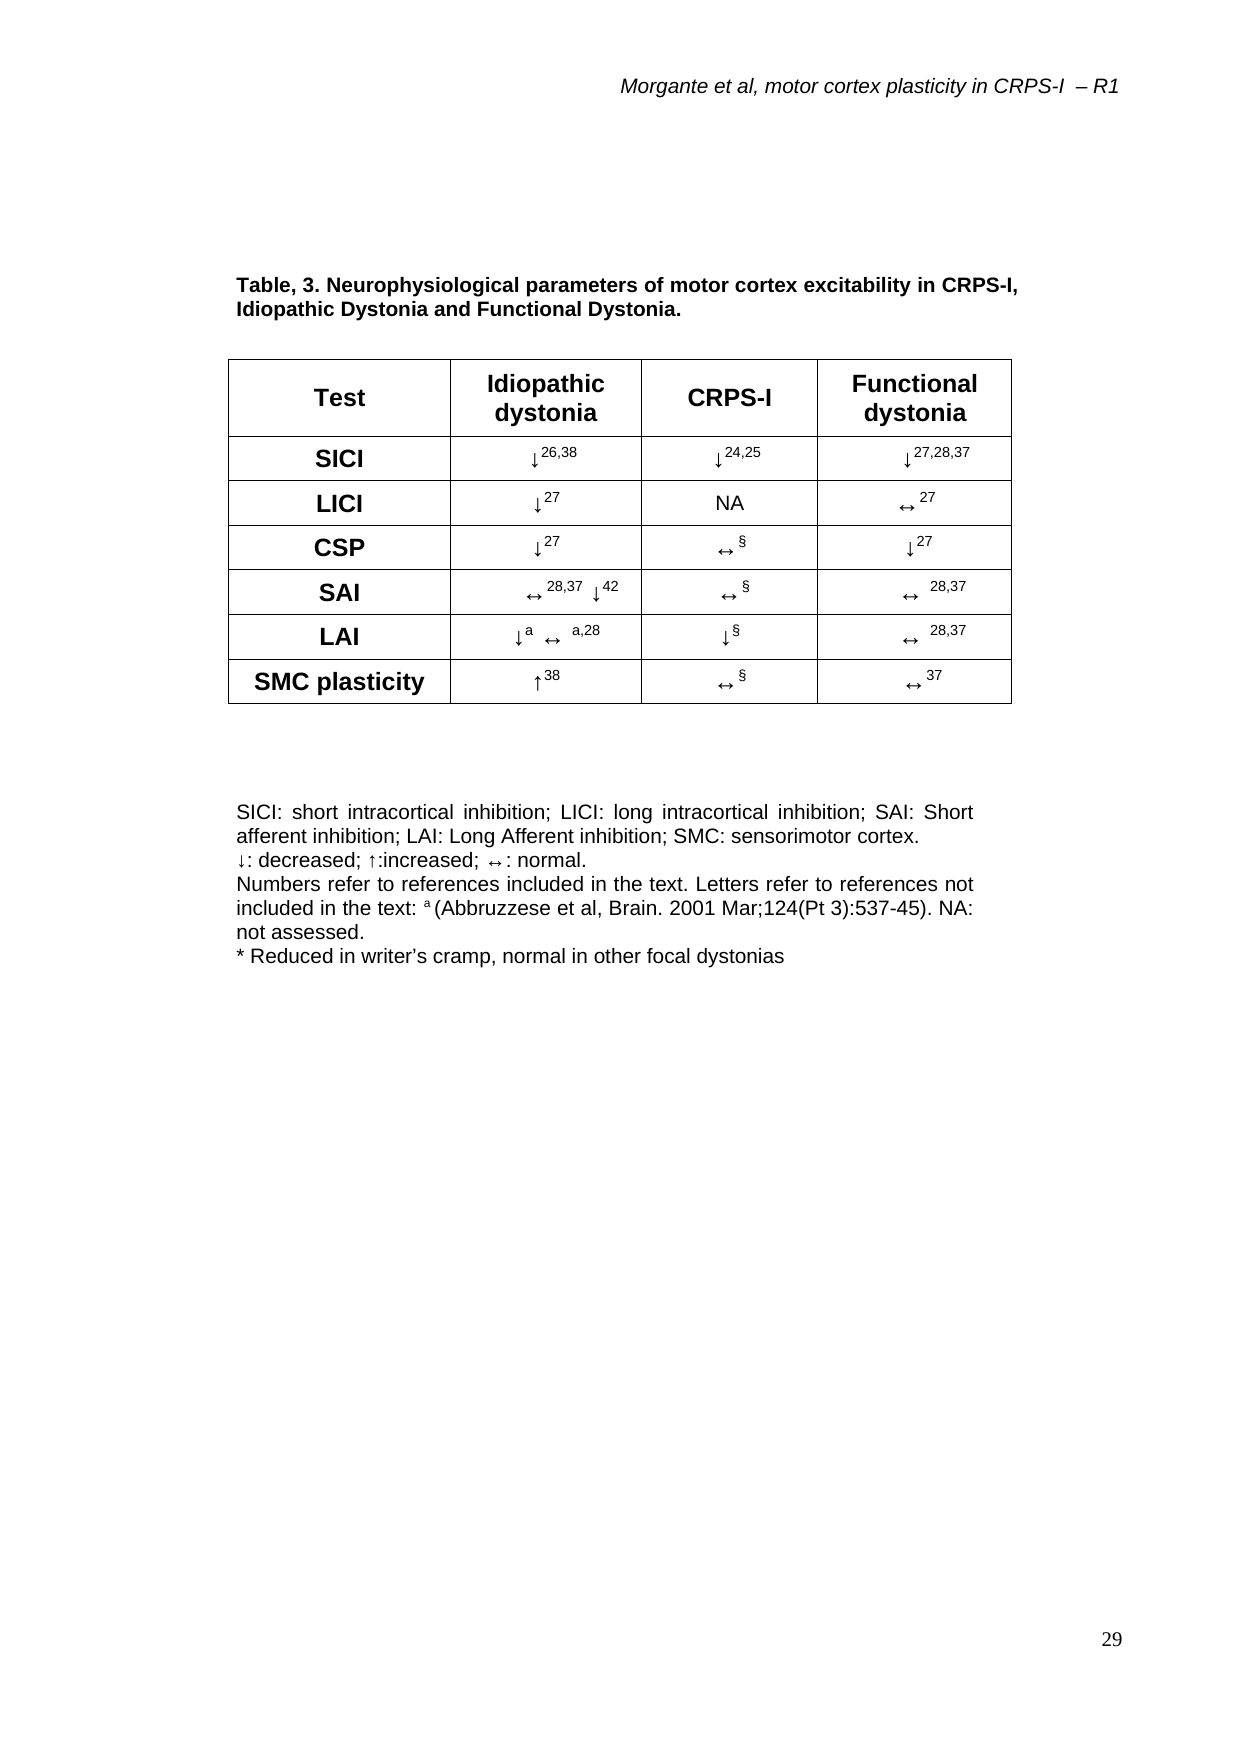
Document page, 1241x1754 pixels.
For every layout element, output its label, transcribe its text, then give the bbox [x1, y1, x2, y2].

text * Reduced in writer’s cramp, normal in other focal dystonias [236, 944, 974, 968]
table_cell ↔27 [818, 481, 1011, 525]
table_cell SICI [229, 437, 450, 480]
table_cell ↔§ [642, 526, 817, 569]
table_cell ↓26,38 [451, 437, 641, 480]
table_cell ↓27 [818, 526, 1011, 569]
table_cell ↓27 [451, 526, 641, 569]
table_cell ↔28,37 ↓42 [451, 570, 641, 614]
text Numbers refer to references included in the text. Letters refer to references not included in the text: a (Abbruzzese et al, Brain. 2001 Mar;124(Pt 3):537-45). NA: not assessed. [236, 872, 974, 944]
table_cell SAI [229, 570, 450, 614]
table_cell ↑38 [451, 660, 641, 703]
text Table, 3. Neurophysiological parameters of motor cortex excitability in CRPS-I, Idiopathic Dystonia and Functional Dystonia. [236, 273, 1019, 321]
table_header CRPS-I [642, 360, 817, 436]
table_header Idiopathic dystonia [451, 360, 641, 436]
table_cell ↓a ↔ a,28 [451, 615, 641, 658]
table_cell ↔37 [818, 660, 1011, 703]
table_cell ↔§ [642, 660, 817, 703]
table_header Test [229, 360, 450, 436]
text SICI: short intracortical inhibition; LICI: long intracortical inhibition; SAI: Short afferent inhibition; LAI: Long Afferent inhibition; SMC: sensorimotor cortex. [236, 800, 974, 848]
table_cell ↓§ [642, 615, 817, 658]
table_cell ↔ 28,37 [818, 615, 1011, 658]
table_cell ↓24,25 [642, 437, 817, 480]
table_cell LAI [229, 615, 450, 658]
table_cell LICI [229, 481, 450, 525]
table_cell SMC plasticity [229, 660, 450, 703]
table_cell ↓27 [451, 481, 641, 525]
table_cell ↓27,28,37 [818, 437, 1011, 480]
table_cell NA [642, 481, 817, 525]
table_cell CSP [229, 526, 450, 569]
table_cell ↔§ [642, 570, 817, 614]
table_header Functional dystonia [818, 360, 1011, 436]
text ↓: decreased; ↑:increased; ↔: normal. [236, 848, 974, 872]
table_cell ↔ 28,37 [818, 570, 1011, 614]
